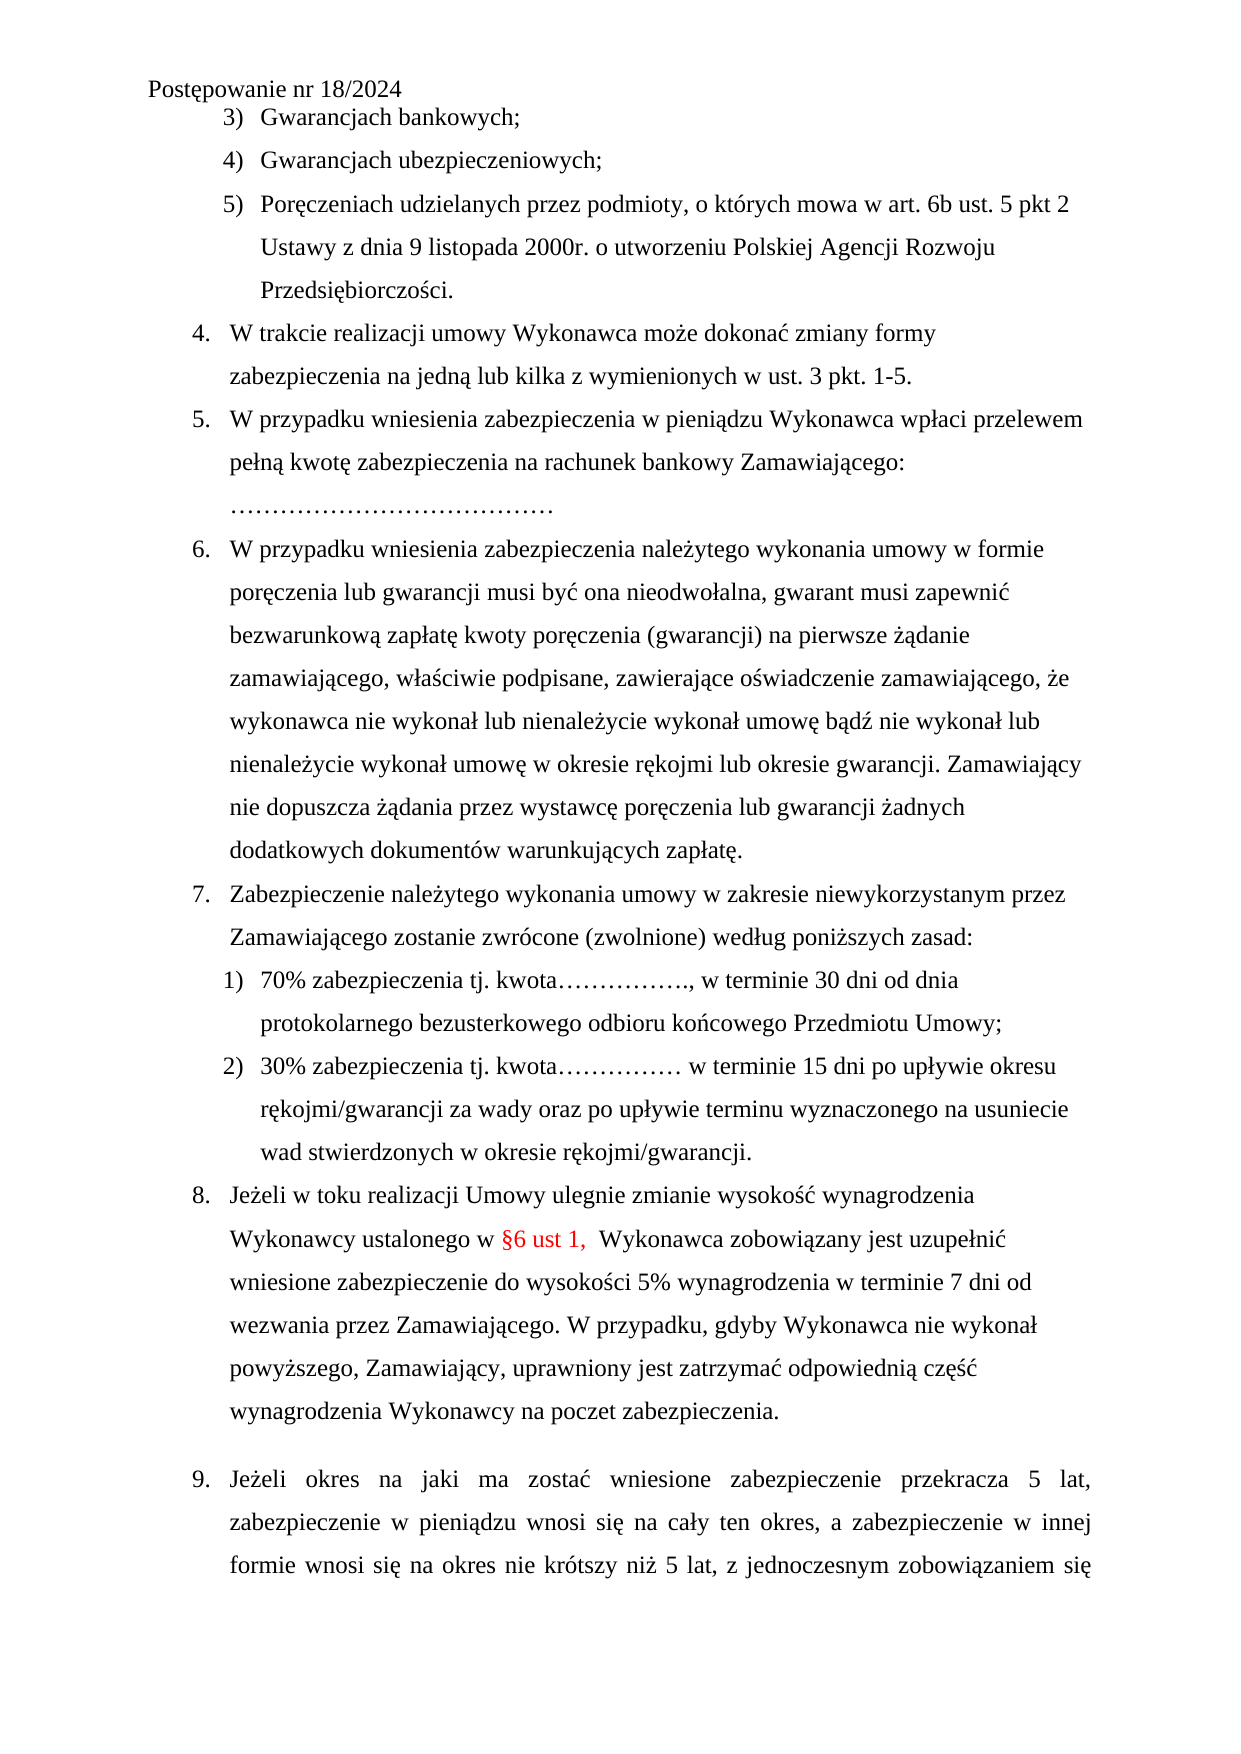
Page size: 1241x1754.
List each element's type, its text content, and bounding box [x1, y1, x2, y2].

list Zabezpieczenie należytego wykonania umowy w zakresie niewykorzystanym przez Zamawiającego zostanie zwrócone (zwolnione) według poniższych zasad: [192, 879, 1093, 951]
list Gwarancjach bankowych; [223, 102, 1093, 131]
list Gwarancjach ubezpieczeniowych; [223, 146, 1093, 174]
list Jeżeli w toku realizacji Umowy ulegnie zmianie wysokość wynagrodzenia Wykonawcy ustalonego w §6 ust 1, Wykonawca zobowiązany jest uzupełnić wniesione zabezpieczenie do wysokości 5% wynagrodzenia w terminie 7 dni od wezwania przez Zamawiającego. W przypadku, gdyby Wykonawca nie wykonał powyższego, Zamawiający, uprawniony jest zatrzymać odpowiednią część wynagrodzenia Wykonawcy na poczet zabezpieczenia. [192, 1181, 1093, 1425]
list 30% zabezpieczenia tj. kwota…………… w terminie 15 dni po upływie okresu rękojmi/gwarancji za wady oraz po upływie terminu wyznaczonego na usuniecie wad stwierdzonych w okresie rękojmi/gwarancji. [223, 1051, 1093, 1166]
list Poręczeniach udzielanych przez podmioty, o których mowa w art. 6b ust. 5 pkt 2 Ustawy z dnia 9 listopada 2000r. o utworzeniu Polskiej Agencji Rozwoju Przedsiębiorczości. [223, 189, 1093, 304]
list 70% zabezpieczenia tj. kwota……………., w terminie 30 dni od dnia protokolarnego bezusterkowego odbioru końcowego Przedmiotu Umowy; [223, 965, 1093, 1037]
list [192, 1464, 1093, 1579]
list W przypadku wniesienia zabezpieczenia należytego wykonania umowy w formie poręczenia lub gwarancji musi być ona nieodwołalna, gwarant musi zapewnić bezwarunkową zapłatę kwoty poręczenia (gwarancji) na pierwsze żądanie zamawiającego, właściwie podpisane, zawierające oświadczenie zamawiającego, że wykonawca nie wykonał lub nienależycie wykonał umowę bądź nie wykonał lub nienależycie wykonał umowę w okresie rękojmi lub okresie gwarancji. Zamawiający nie dopuszcza żądania przez wystawcę poręczenia lub gwarancji żadnych dodatkowych dokumentów warunkujących zapłatę. [192, 534, 1093, 864]
list W przypadku wniesienia zabezpieczenia w pieniądzu Wykonawca wpłaci przelewem pełną kwotę zabezpieczenia na rachunek bankowy Zamawiającego: ………………………………… [192, 404, 1093, 519]
list W trakcie realizacji umowy Wykonawca może dokonać zmiany formy zabezpieczenia na jedną lub kilka z wymienionych w ust. 3 pkt. 1-5. [192, 318, 1093, 390]
